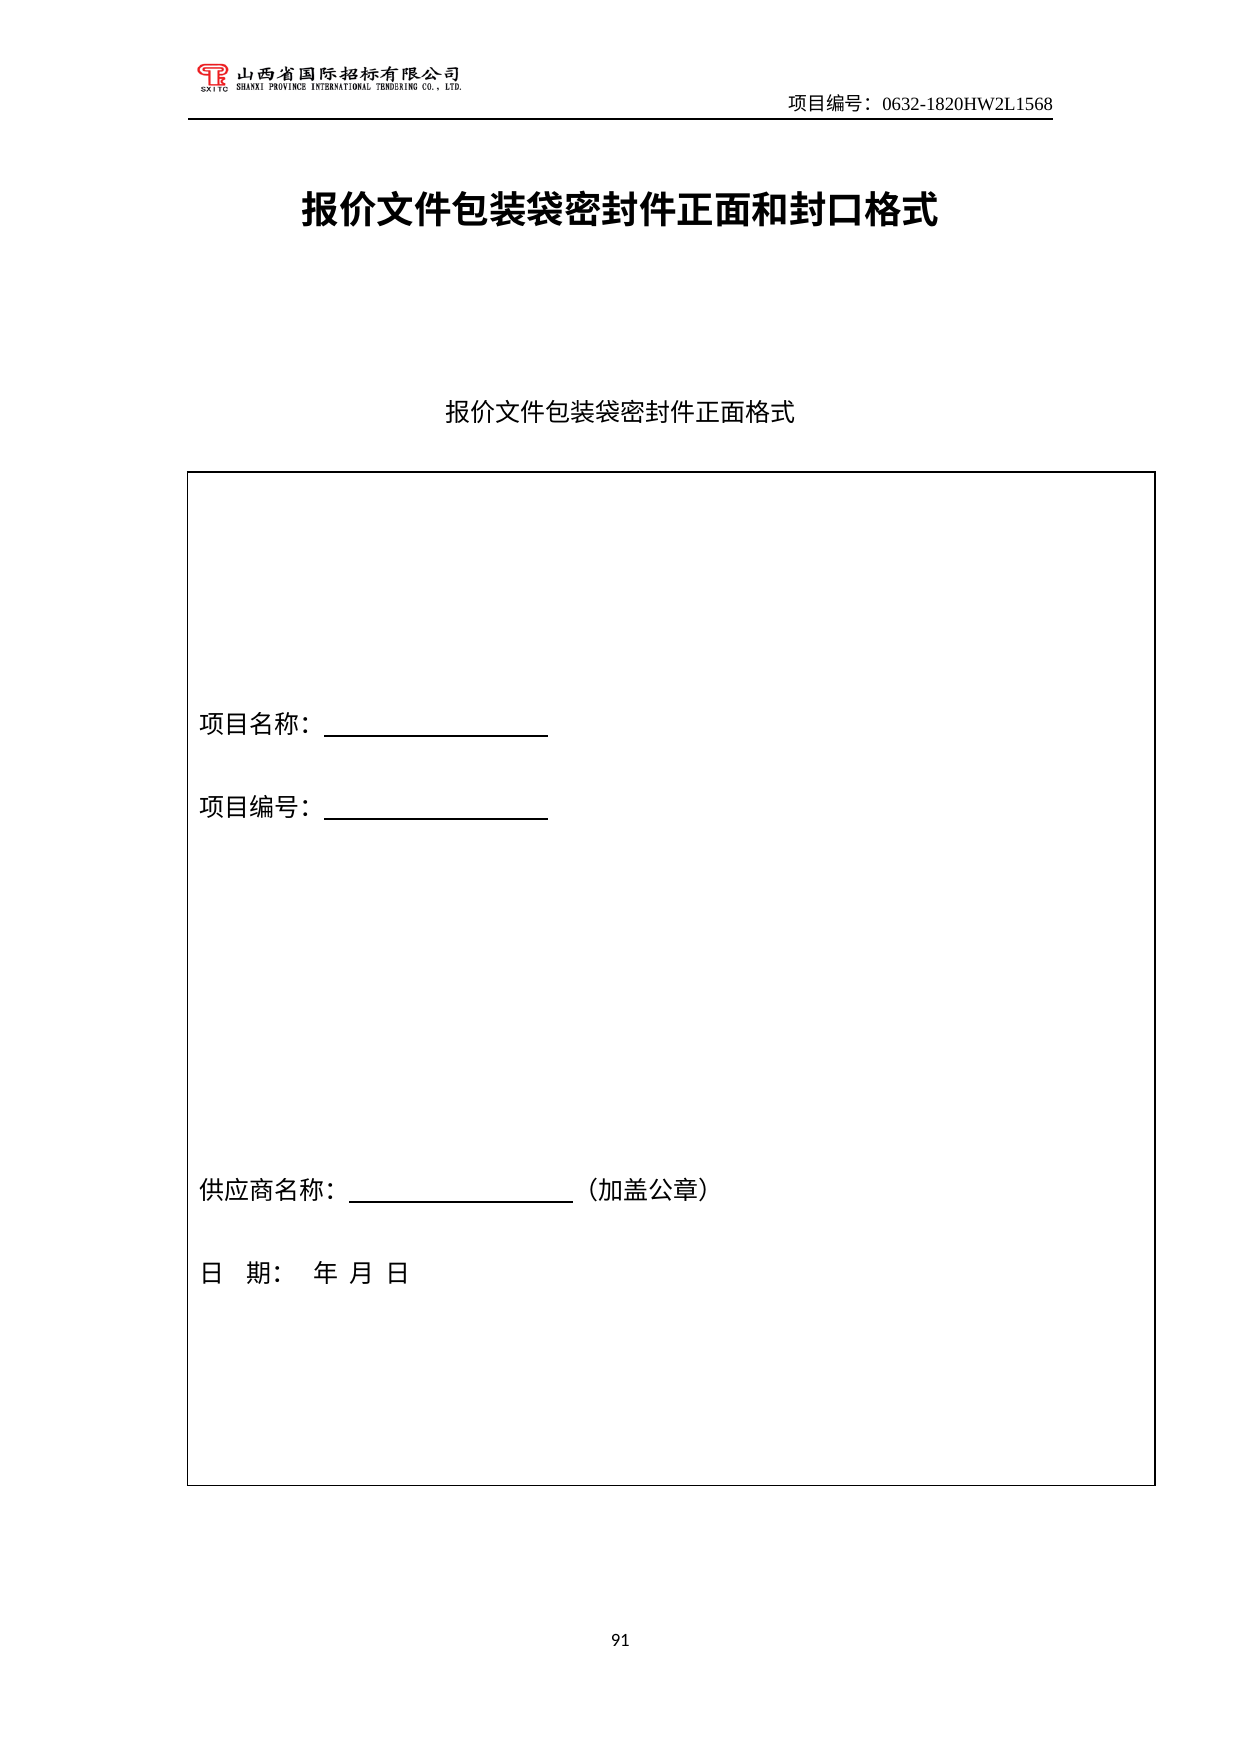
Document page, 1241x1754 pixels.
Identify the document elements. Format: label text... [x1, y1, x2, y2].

text 报价文件包装袋密封件正面格式 [187, 378, 1053, 443]
table_header 项目名称： 项目编号： 供应商名称： （加盖公章） 日 期： 年 月 日 [188, 473, 1154, 1484]
picture [187, 60, 469, 98]
text 报价文件包装袋密封件正面和封口格式 [187, 174, 1053, 239]
